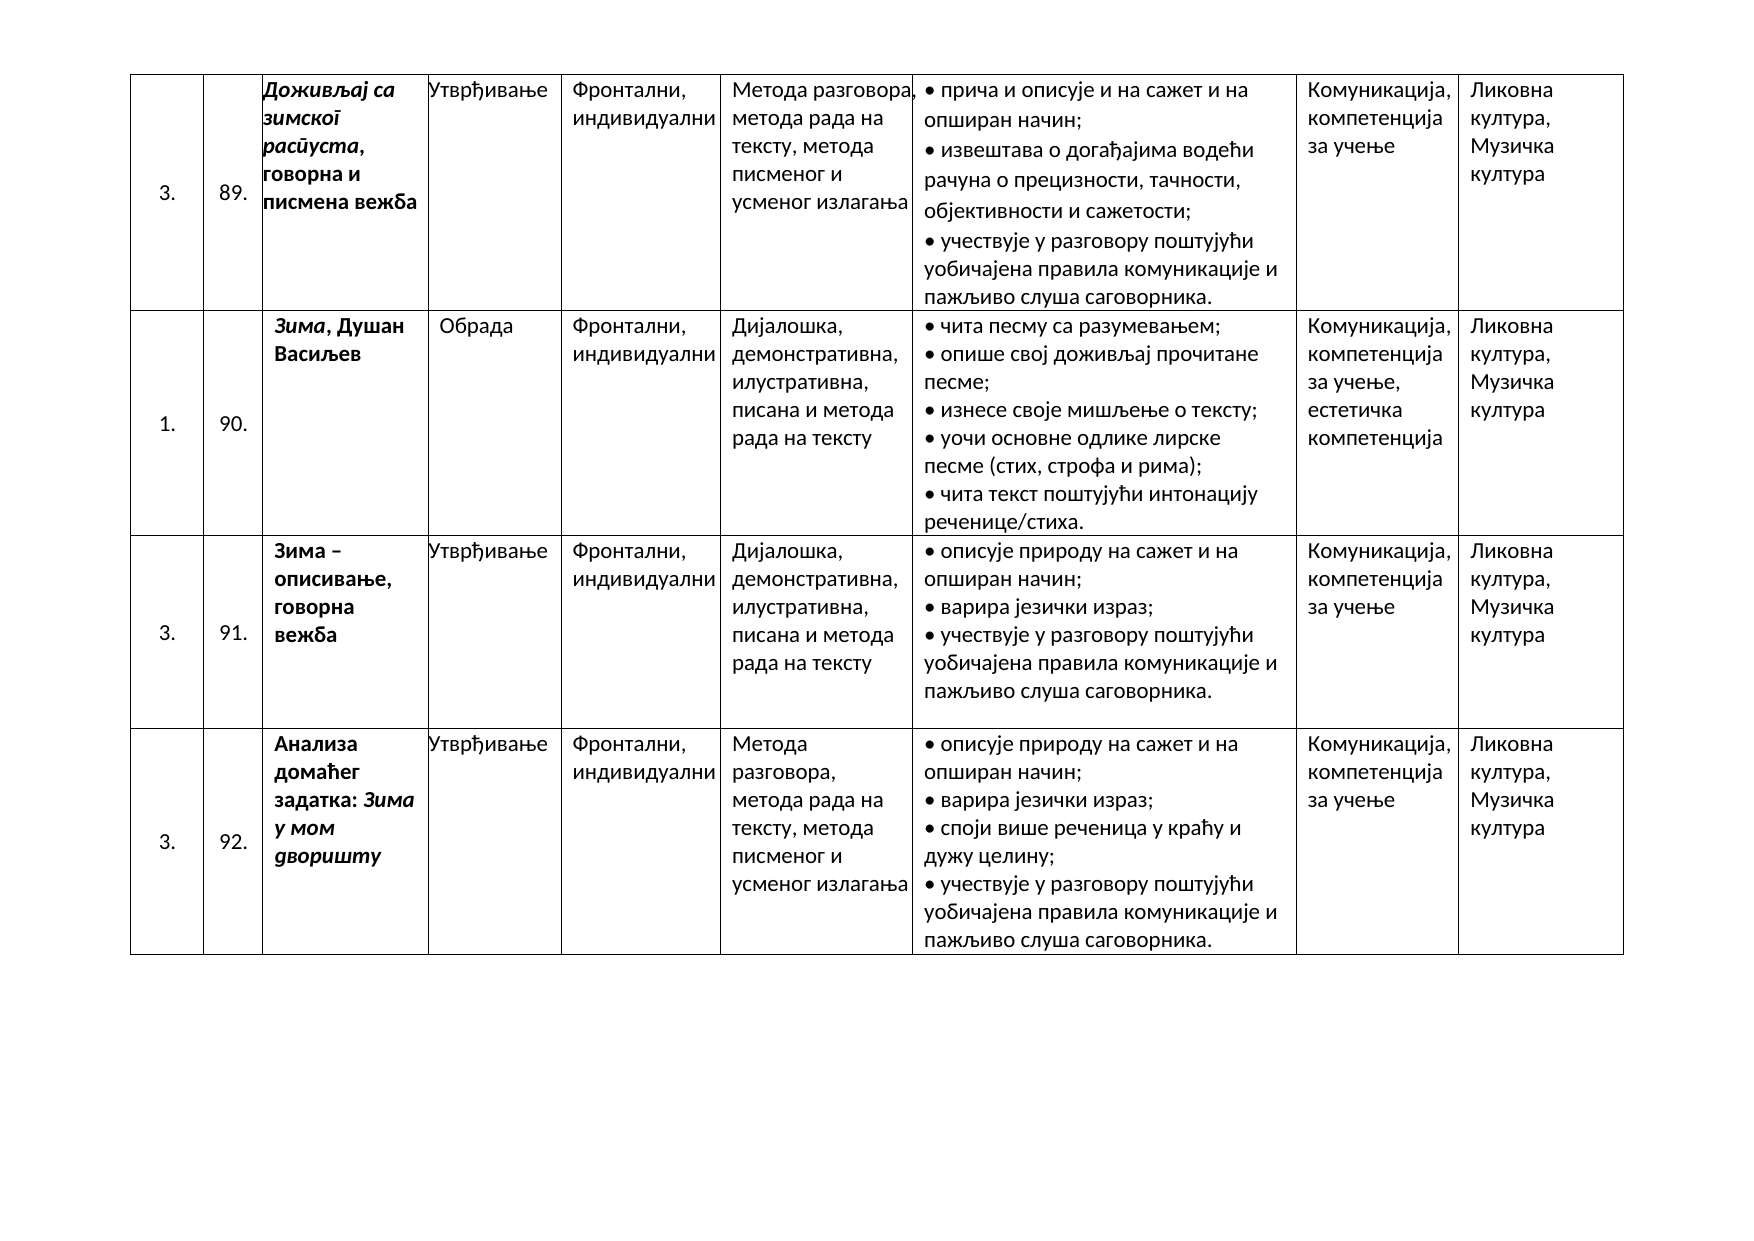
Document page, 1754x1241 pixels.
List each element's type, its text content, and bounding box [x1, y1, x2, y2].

table_cell 91. [204, 536, 262, 728]
table_cell Доживљај са зимског распуста, говорна и писмена вежба [263, 75, 428, 310]
table_cell 1. [131, 311, 203, 535]
table_cell • описује природу на сажет и на опширан начин; • варира језички израз; • споји више реченица у краћу и дужу целину; • учествује у разговору поштујући уобичајена правила комуникације и пажљиво слуша саговорника. [913, 729, 1296, 953]
table_cell Зима, Душан Васиљев [263, 311, 428, 535]
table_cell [562, 729, 720, 953]
table_cell Комуникација, компетенција за учење [1297, 536, 1458, 728]
table_cell Комуникација, компетенција за учење [1297, 75, 1458, 310]
table_cell Комуникација, компетенција за учење [1297, 729, 1458, 953]
table_cell Ликовна култура, Музичка култура [1459, 729, 1623, 953]
table_cell Ликовна култура, Музичка култура [1459, 311, 1623, 535]
table_cell Ликовна култура, Музичка култура [1459, 75, 1623, 310]
table_cell • прича и описује и на сажет и на опширан начин; • извештава о догађајима водећи рачуна о прецизности, тачности, објективности и сажетости; • учествује у разговору поштујући уобичајена правила комуникације и пажљиво слуша саговорника. [913, 75, 1296, 310]
table_cell 90. [204, 311, 262, 535]
table_cell Дијалошка, демонстративна, илустративна, писана и метода рада на тексту [721, 536, 912, 728]
table_cell • чита песму са разумевањем; • опише свој доживљај прочитане песме; • изнесе своје мишљење о тексту; • уочи основне одлике лирске песме (стих, строфа и рима); • чита текст поштујући интонацију реченице/стиха. [913, 311, 1296, 535]
table_cell Фронтални, индивидуални [562, 311, 720, 535]
table_cell Ликовна култура, Музичка култура [1459, 536, 1623, 728]
table_cell Анализа домаћег задатка: Зима у мом дворишту [263, 729, 428, 953]
table_cell 3. [131, 536, 203, 728]
table_cell Метода разговора, метода рада на тексту, метода писменог и усменог излагања [721, 729, 912, 953]
table_cell Комуникација, компетенција за учење, естетичка компетенција [1297, 311, 1458, 535]
table_cell 89. [204, 75, 262, 310]
table_cell 3. [131, 75, 203, 310]
table_cell Утврђивање [429, 75, 561, 310]
table_cell 3. [131, 729, 203, 953]
table_cell Утврђивање [429, 729, 561, 953]
table_cell Зима – описивање, говорна вежба [263, 536, 428, 728]
table_cell Утврђивање [429, 536, 561, 728]
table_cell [562, 75, 720, 310]
table_cell 92. [204, 729, 262, 953]
table_cell • описује природу на сажет и на опширан начин; • варира језички израз; • учествује у разговору поштујући уобичајена правила комуникације и пажљиво слуша саговорника. [913, 536, 1296, 728]
table_cell Фронтални, индивидуални [562, 536, 720, 728]
table_cell Дијалошка, демонстративна, илустративна, писана и метода рада на тексту [721, 311, 912, 535]
table_cell Обрада [429, 311, 561, 535]
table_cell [721, 75, 912, 310]
